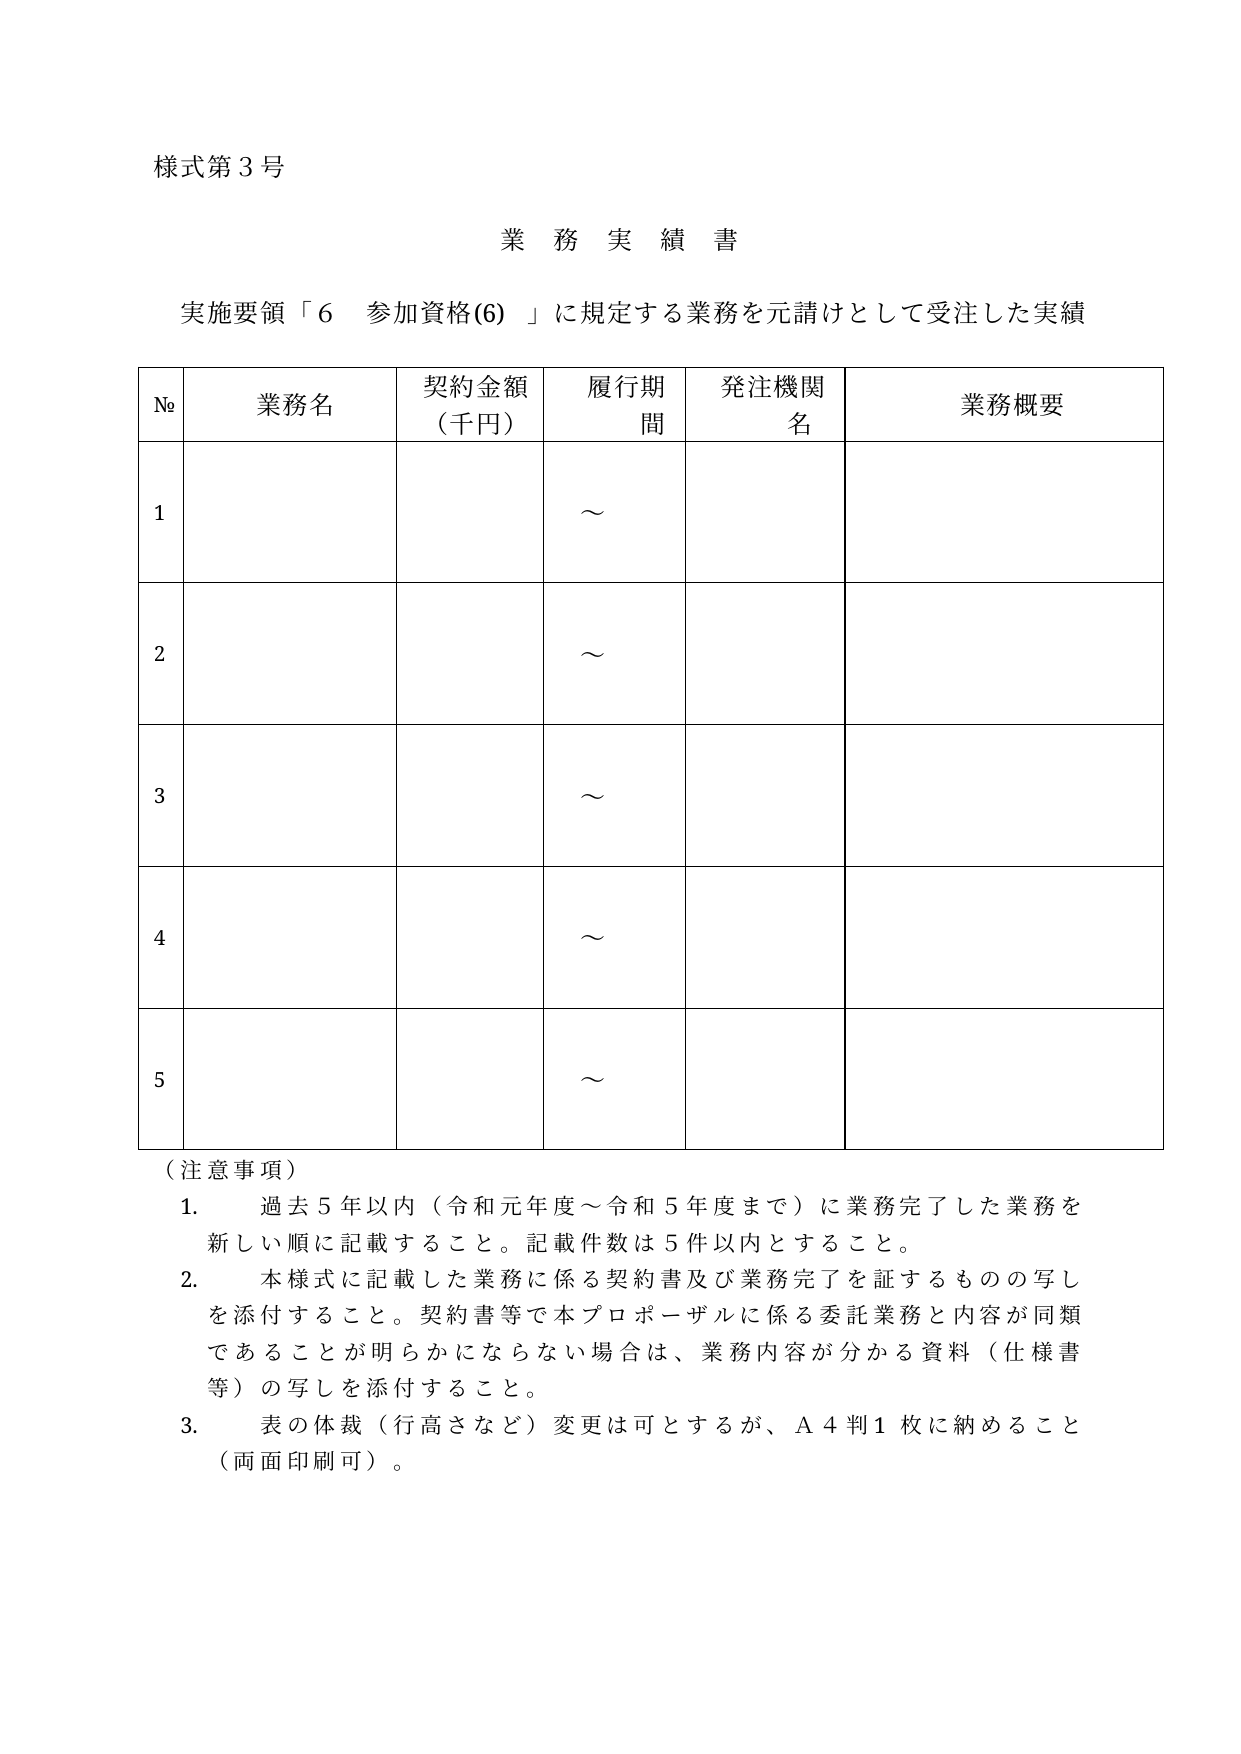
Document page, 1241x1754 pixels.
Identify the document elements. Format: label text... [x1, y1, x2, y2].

table_cell [846, 1009, 1163, 1149]
table_cell [397, 583, 543, 724]
table_cell ～ [544, 867, 685, 1008]
table_cell [686, 725, 844, 866]
table_cell 1 [139, 442, 183, 582]
table_header 業務概要 [846, 368, 1163, 441]
table_cell [397, 867, 543, 1008]
table_cell [686, 1009, 844, 1149]
table_cell [184, 442, 396, 582]
table_cell [686, 867, 844, 1008]
list 過去５年以内（令和元年度～令和５年度まで）に業務完了した業務を新しい順に記載すること。記載件数は５件以内とすること。 [168, 1187, 1087, 1260]
table_cell ～ [544, 442, 685, 582]
text （注意事項） [153, 1150, 1087, 1187]
list 表の体裁（行高さなど）変更は可とするが、Ａ４判1枚に納めること（両面印刷可）。 [168, 1406, 1087, 1478]
text 実施要領「６ 参加資格(6)」に規定する業務を元請けとして受注した実績 [153, 294, 1087, 330]
text 業 務 実 績 書 [153, 221, 1087, 257]
table_cell [846, 725, 1163, 866]
table_header № [139, 368, 183, 441]
table_cell [686, 583, 844, 724]
table_cell ～ [544, 725, 685, 866]
table_header 業務名 [184, 368, 396, 441]
table_cell [846, 583, 1163, 724]
table_cell [397, 442, 543, 582]
table_cell [846, 442, 1163, 582]
table_cell [846, 867, 1163, 1008]
table_header 契約金額 （千円） [397, 368, 543, 441]
table_cell [184, 867, 396, 1008]
table_header 履行期間 [544, 368, 685, 441]
table_cell 4 [139, 867, 183, 1008]
table_cell ～ [544, 1009, 685, 1149]
table_cell 2 [139, 583, 183, 724]
table_cell [686, 442, 844, 582]
table_cell [397, 725, 543, 866]
text 様式第３号 [153, 148, 1087, 184]
table_cell [184, 583, 396, 724]
table_cell 5 [139, 1009, 183, 1149]
table_cell [184, 1009, 396, 1149]
table_cell [184, 725, 396, 866]
table_cell 3 [139, 725, 183, 866]
table_cell ～ [544, 583, 685, 724]
table_header 発注機関名 [686, 368, 844, 441]
list 本様式に記載した業務に係る契約書及び業務完了を証するものの写しを添付すること。契約書等で本プロポーザルに係る委託業務と内容が同類であることが明らかにならない場合は、業務内容が分かる資料（仕様書等）の写しを添付すること。 [168, 1260, 1087, 1406]
table_cell [397, 1009, 543, 1149]
